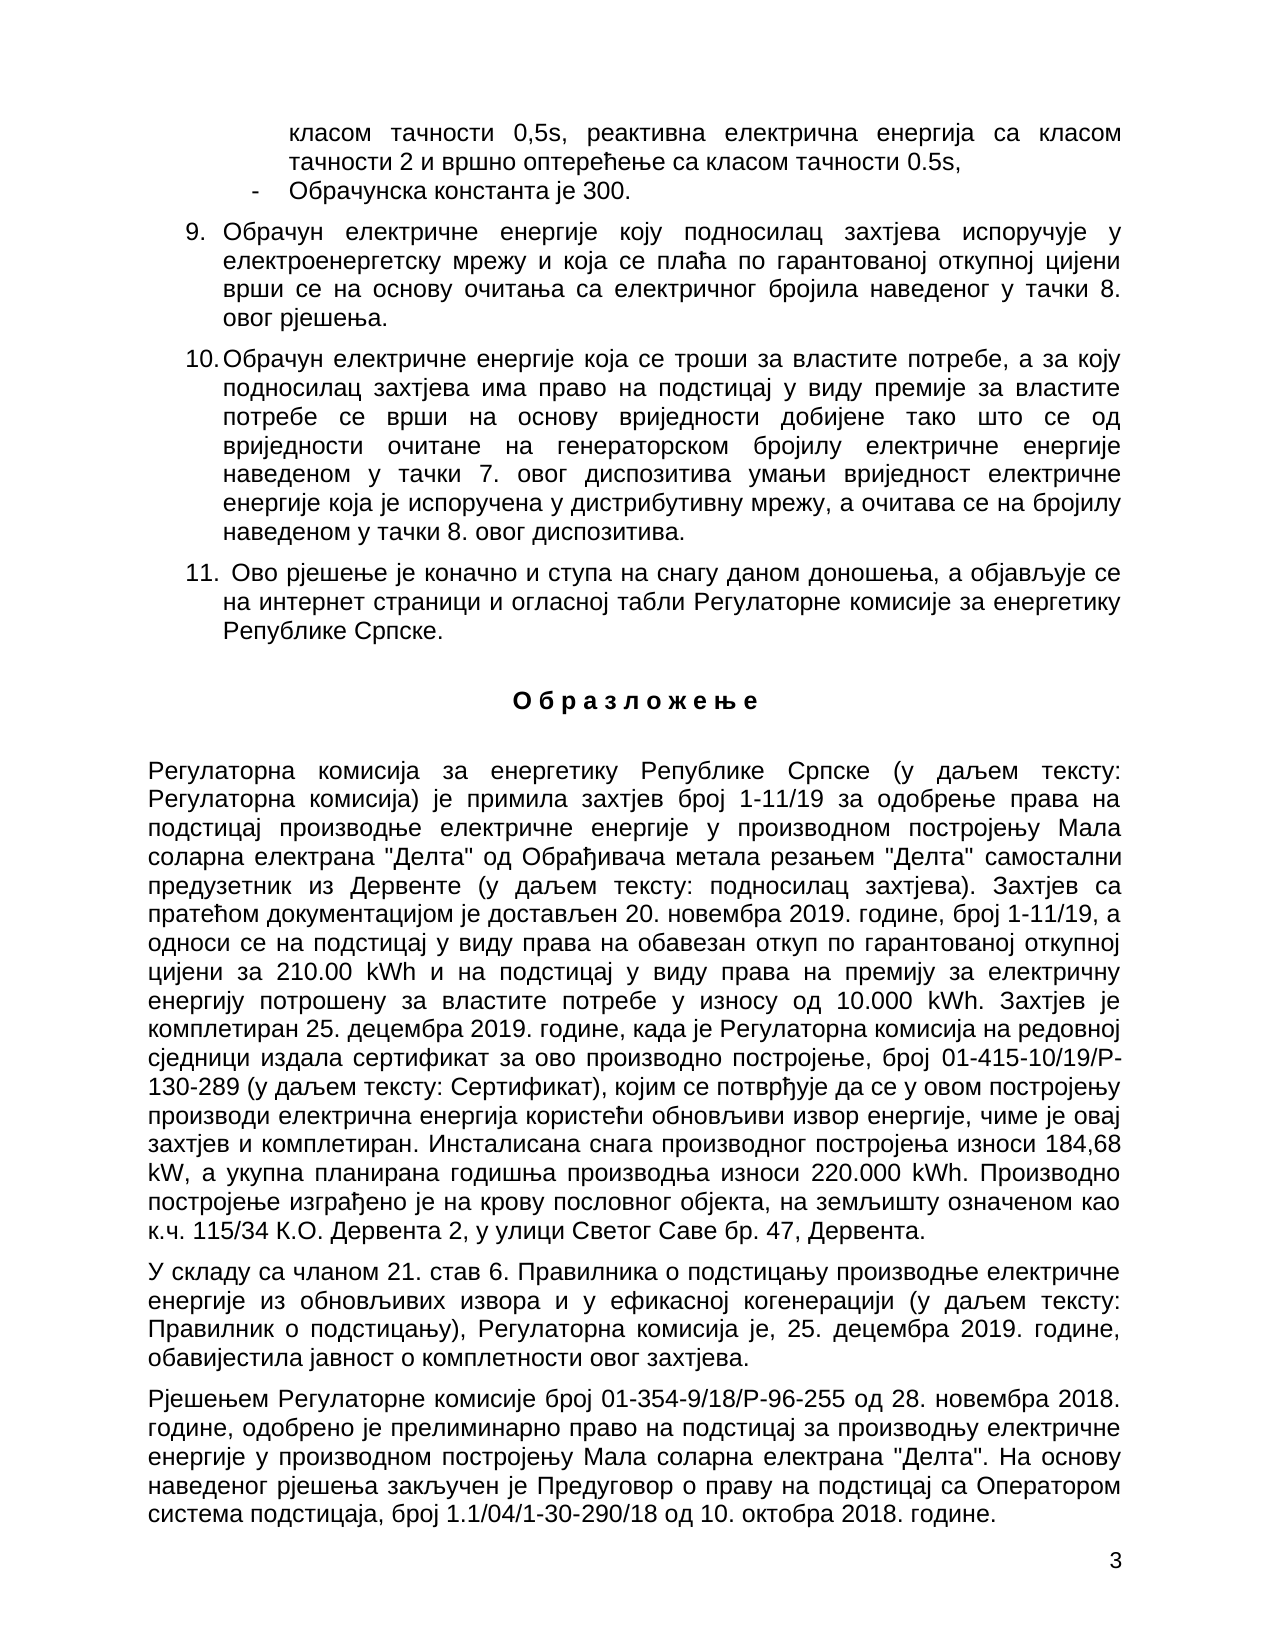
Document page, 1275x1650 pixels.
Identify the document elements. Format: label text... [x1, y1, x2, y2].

list Обрачун електричне енергије коју подносилац захтјева испоручује у електроенергетску мрежу и која се плаћа по гарантованој откупној цијени врши се на основу очитања са електричног бројила наведеног у тачки 8. овог рјешења. [185, 217, 1122, 332]
text У складу са чланом 21. став 6. Правилника о подстицању производње електричне енергије из обновљивих извора и у ефикасној когенерацији (у даљем тексту: Правилник о подстицању), Регулаторна комисија је, 25. децембра 2019. године, обавијестила јавност о комплетности овог захтјева. [148, 1257, 1122, 1372]
text Рјешењем Регулаторне комисије број 01-354-9/18/Р-96-255 од 28. новембра 2018. године, одобрено је прелиминарно право на подстицај за производњу електричне енергије у производном постројењу Мала соларна електрана "Делта". На основу наведеног рјешења закључен је Предуговор о праву на подстицај са Оператором система подстицаја, број 1.1/04/1-30-290/18 од 10. октобра 2018. године. [148, 1384, 1122, 1528]
text Регулаторна комисија за енергетику Републике Српске (у даљем тексту: Регулаторна комисија) је примила захтјев број 1-11/19 за одобрење права на подстицај производње електричне енергије у производном постројењу Мала соларна електрана "Делта" од Обрађивача метала резањем "Делта" самостални предузетник из Дервенте (у даљем тексту: подносилац захтјева). Захтјев са пратећом документацијом је достављен 20. новембра 2019. године, број 1-11/19, а односи се на подстицај у виду права на обавезан откуп по гарантованој откупној цијени за 210.00 kWh и на подстицај у виду права на премију за електричну енергију потрошену за властите потребе у износу од 10.000 kWh. Захтјев је комплетиран 25. децембра 2019. године, када је Регулаторна комисија на редовној сједници издала сертификат за ово производно постројење, број 01-415-10/19/Р-130-289 (у даљем тексту: Сертификат), којим се потврђује да се у овом постројењу производи електрична енергија користећи обновљиви извор енергије, чиме је овај захтјев и комплетиран. Инсталисана снага производног постројења износи 184,68 kW, а укупна планирана годишња производња износи 220.000 kWh. Производно постројење изграђено је на крову пословног објекта, на земљишту означеном као к.ч. 115/34 К.О. Дервента 2, у улици Светог Саве бр. 47, Дервента. [148, 756, 1122, 1244]
text О б р а з л о ж е њ е [148, 686, 1122, 714]
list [251, 118, 1122, 176]
list Обрачунска константа је 300. [251, 176, 1122, 204]
list Обрачун електричне енергије која се троши за властите потребе, а за коју подносилац захтјева има право на подстицај у виду премије за властите потребе се врши на основу вриједности добијене тако што се од вриједности очитане на генераторском бројилу електричне енергије наведеном у тачки 7. овог диспозитива умањи вриједност електричне енергије која је испоручена у дистрибутивну мрежу, а очитава се на бројилу наведеном у тачки 8. овог диспозитива. [185, 344, 1122, 546]
list Ово рјешење је коначно и ступа на снагу даном доношења, а објављује се на интернет страници и огласној табли Регулаторне комисије за енергетику Републике Српске. [185, 558, 1122, 644]
